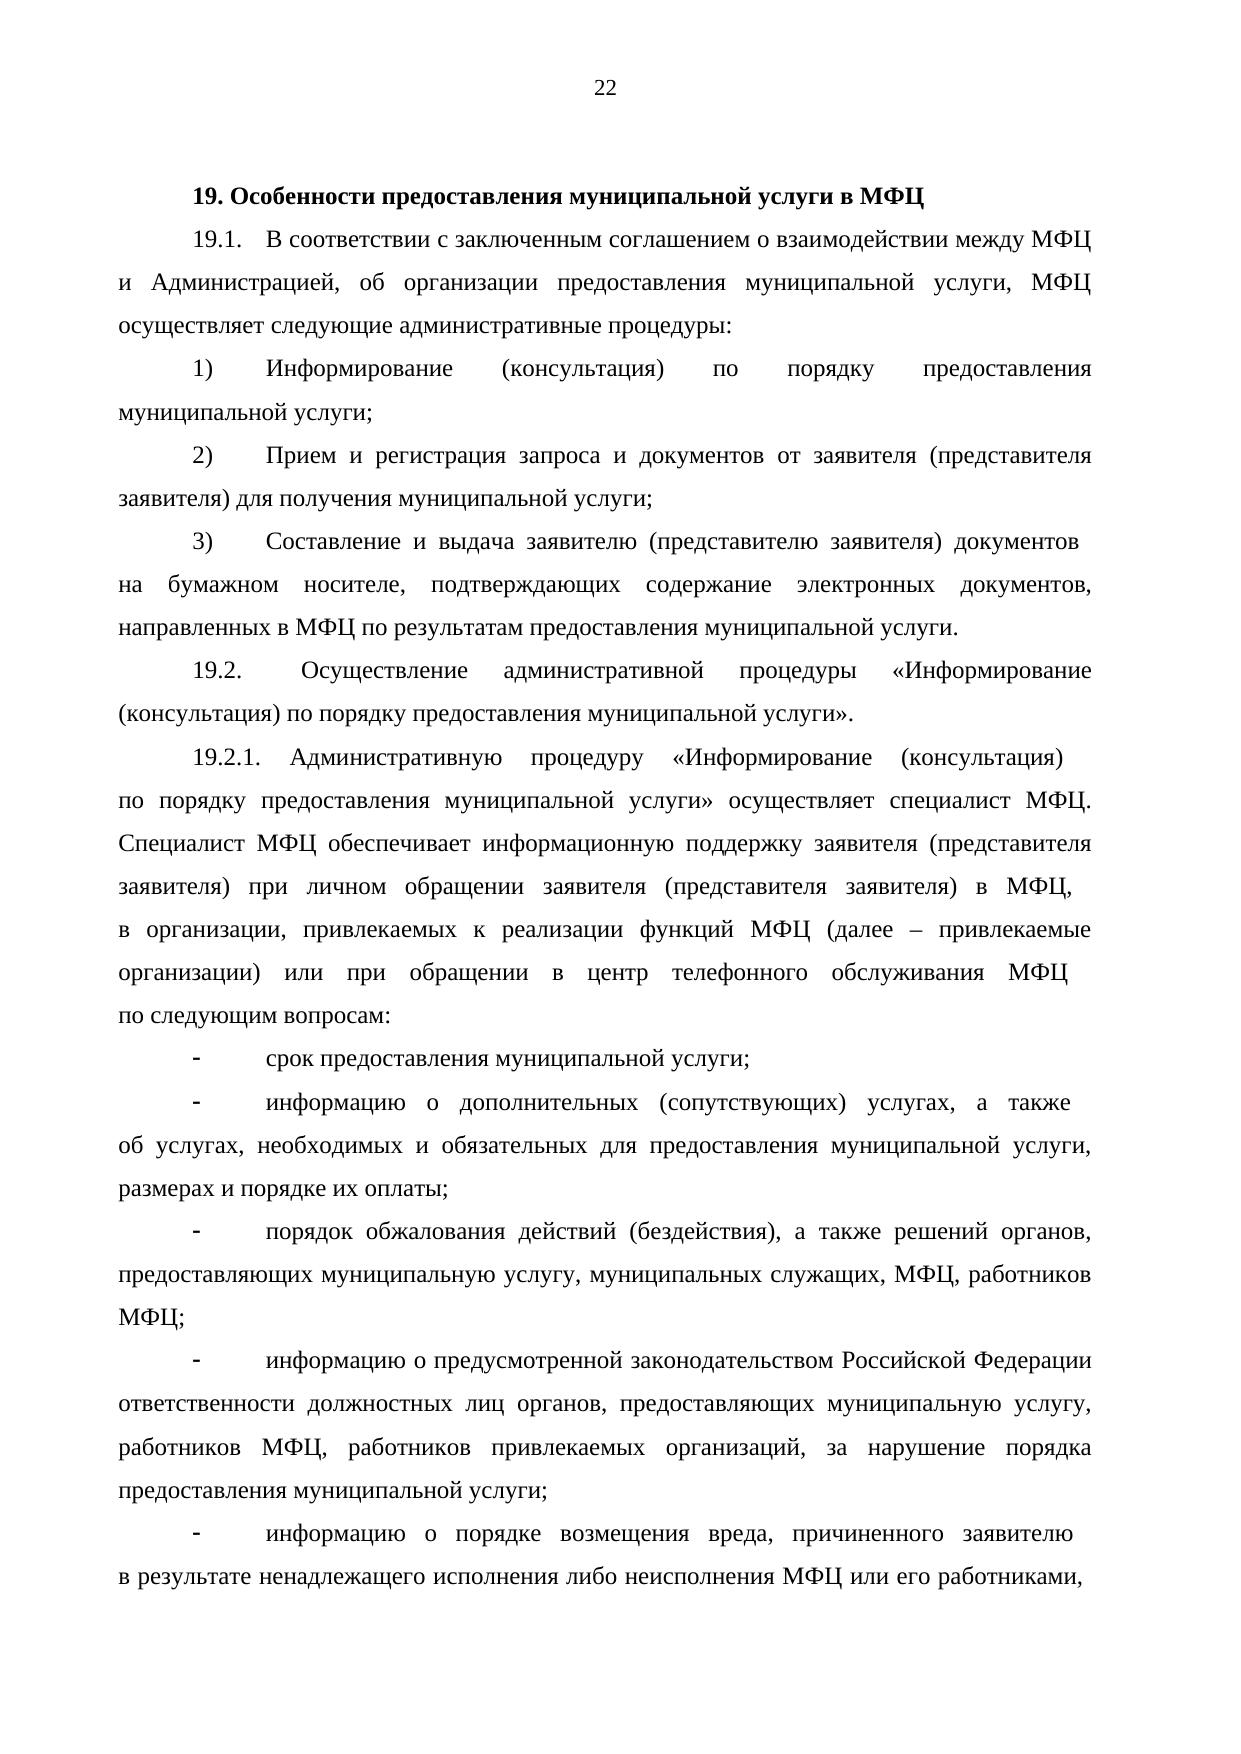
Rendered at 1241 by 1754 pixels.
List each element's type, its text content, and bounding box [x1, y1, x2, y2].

list Прием и регистрация запроса и документов от заявителя (представителя заявителя) для получения муниципальной услуги; [118, 440, 1092, 512]
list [118, 1518, 1092, 1590]
list Информирование (консультация) по порядку предоставления муниципальной услуги; [118, 353, 1092, 425]
list порядок обжалования действий (бездействия), а также решений органов, предоставляющих муниципальную услугу, муниципальных служащих, МФЦ, работников МФЦ; [118, 1216, 1092, 1331]
list информацию о дополнительных (сопутствующих) услугах, а также об услугах, необходимых и обязательных для предоставления муниципальной услуги, размерах и порядке их оплаты; [118, 1087, 1092, 1202]
text 19. Особенности предоставления муниципальной услуги в МФЦ [118, 181, 1092, 210]
list срок предоставления муниципальной услуги; [118, 1043, 1092, 1072]
text 19.2.1. Административную процедуру «Информирование (консультация) по порядку предоставления муниципальной услуги» осуществляет специалист МФЦ. Специалист МФЦ обеспечивает информационную поддержку заявителя (представителя заявителя) при личном обращении заявителя (представителя заявителя) в МФЦ, в организации, привлекаемых к реализации функций МФЦ (далее – привлекаемые организации) или при обращении в центр телефонного обслуживания МФЦ по следующим вопросам: [118, 742, 1092, 1029]
list В соответствии с заключенным соглашением о взаимодействии между МФЦ и Администрацией, об организации предоставления муниципальной услуги, МФЦ осуществляет следующие административные процедуры: [118, 224, 1092, 339]
list Составление и выдача заявителю (представителю заявителя) документов на бумажном носителе, подтверждающих содержание электронных документов, направленных в МФЦ по результатам предоставления муниципальной услуги. [118, 526, 1092, 641]
list Осуществление административной процедуры «Информирование (консультация) по порядку предоставления муниципальной услуги». [118, 655, 1092, 727]
list информацию о предусмотренной законодательством Российской Федерации ответственности должностных лиц органов, предоставляющих муниципальную услугу, работников МФЦ, работников привлекаемых организаций, за нарушение порядка предоставления муниципальной услуги; [118, 1345, 1092, 1503]
